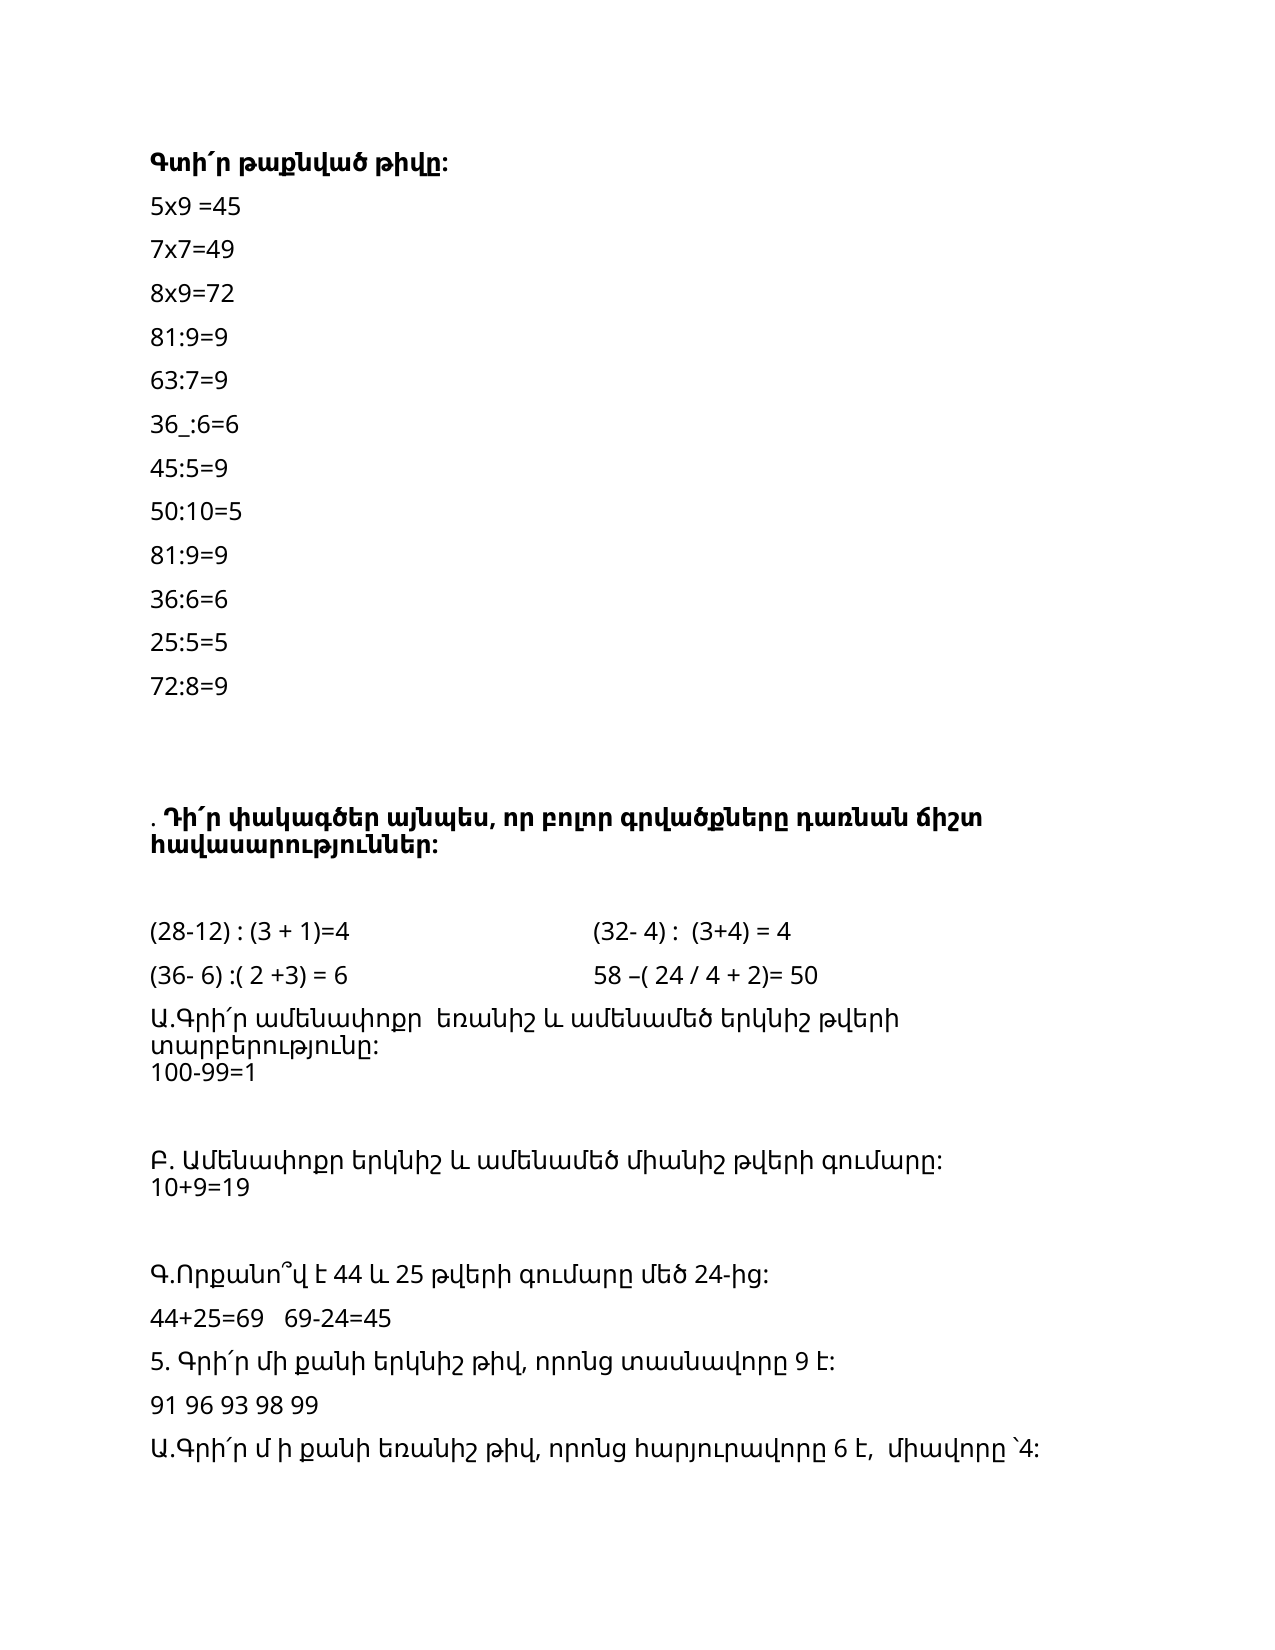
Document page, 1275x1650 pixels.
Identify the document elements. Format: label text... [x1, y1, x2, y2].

text 44+25=69 69-24=45 [150, 1305, 1125, 1332]
text Գ.Որքանո՞վ է 44 և 25 թվերի գումարը մեծ 24-ից: [150, 1262, 1125, 1289]
text 91 96 93 98 99 [150, 1393, 1125, 1420]
text Բ. Ամենափոքր երկնիշ և ամենամեծ միանիշ թվերի գումարը: 10+9=19 [150, 1147, 1125, 1201]
text 50:10=5 [150, 499, 1125, 526]
text 36_:6=6 [150, 412, 1125, 439]
text 81:9=9 [150, 543, 1125, 570]
text (28-12) : (3 + 1)=4 (32- 4) : (3+4) = 4 [150, 919, 1125, 946]
text . Դի՛ր փակագծեր այնպես, որ բոլոր գրվածքները դառնան ճիշտ հավասարություններ: [150, 805, 1125, 859]
text 45:5=9 [150, 456, 1125, 482]
text Ա.Գրի՛ր ամենափոքր եռանիշ և ամենամեծ երկնիշ թվերի տարբերությունը: 100-99=1 [150, 1006, 1125, 1087]
text 5. Գրի՛ր մի քանի երկնիշ թիվ, որոնց տասնավորը 9 է: [150, 1349, 1125, 1376]
text (36- 6) :( 2 +3) = 6 58 –( 24 / 4 + 2)= 50 [150, 963, 1125, 989]
text Գտի՛ր թաքնված թիվը: [150, 150, 1125, 177]
text 7x7=49 [150, 237, 1125, 264]
text 8x9=72 [150, 281, 1125, 308]
text 25:5=5 [150, 630, 1125, 657]
text Ա.Գրի՛ր մ ի քանի եռանիշ թիվ, որոնց հարյուրավորը 6 է, միավորը ՝4: [150, 1436, 1125, 1463]
text 72:8=9 [150, 674, 1125, 701]
text 36:6=6 [150, 586, 1125, 613]
text 5x9 =45 [150, 194, 1125, 221]
text 63:7=9 [150, 368, 1125, 395]
text 81:9=9 [150, 324, 1125, 352]
